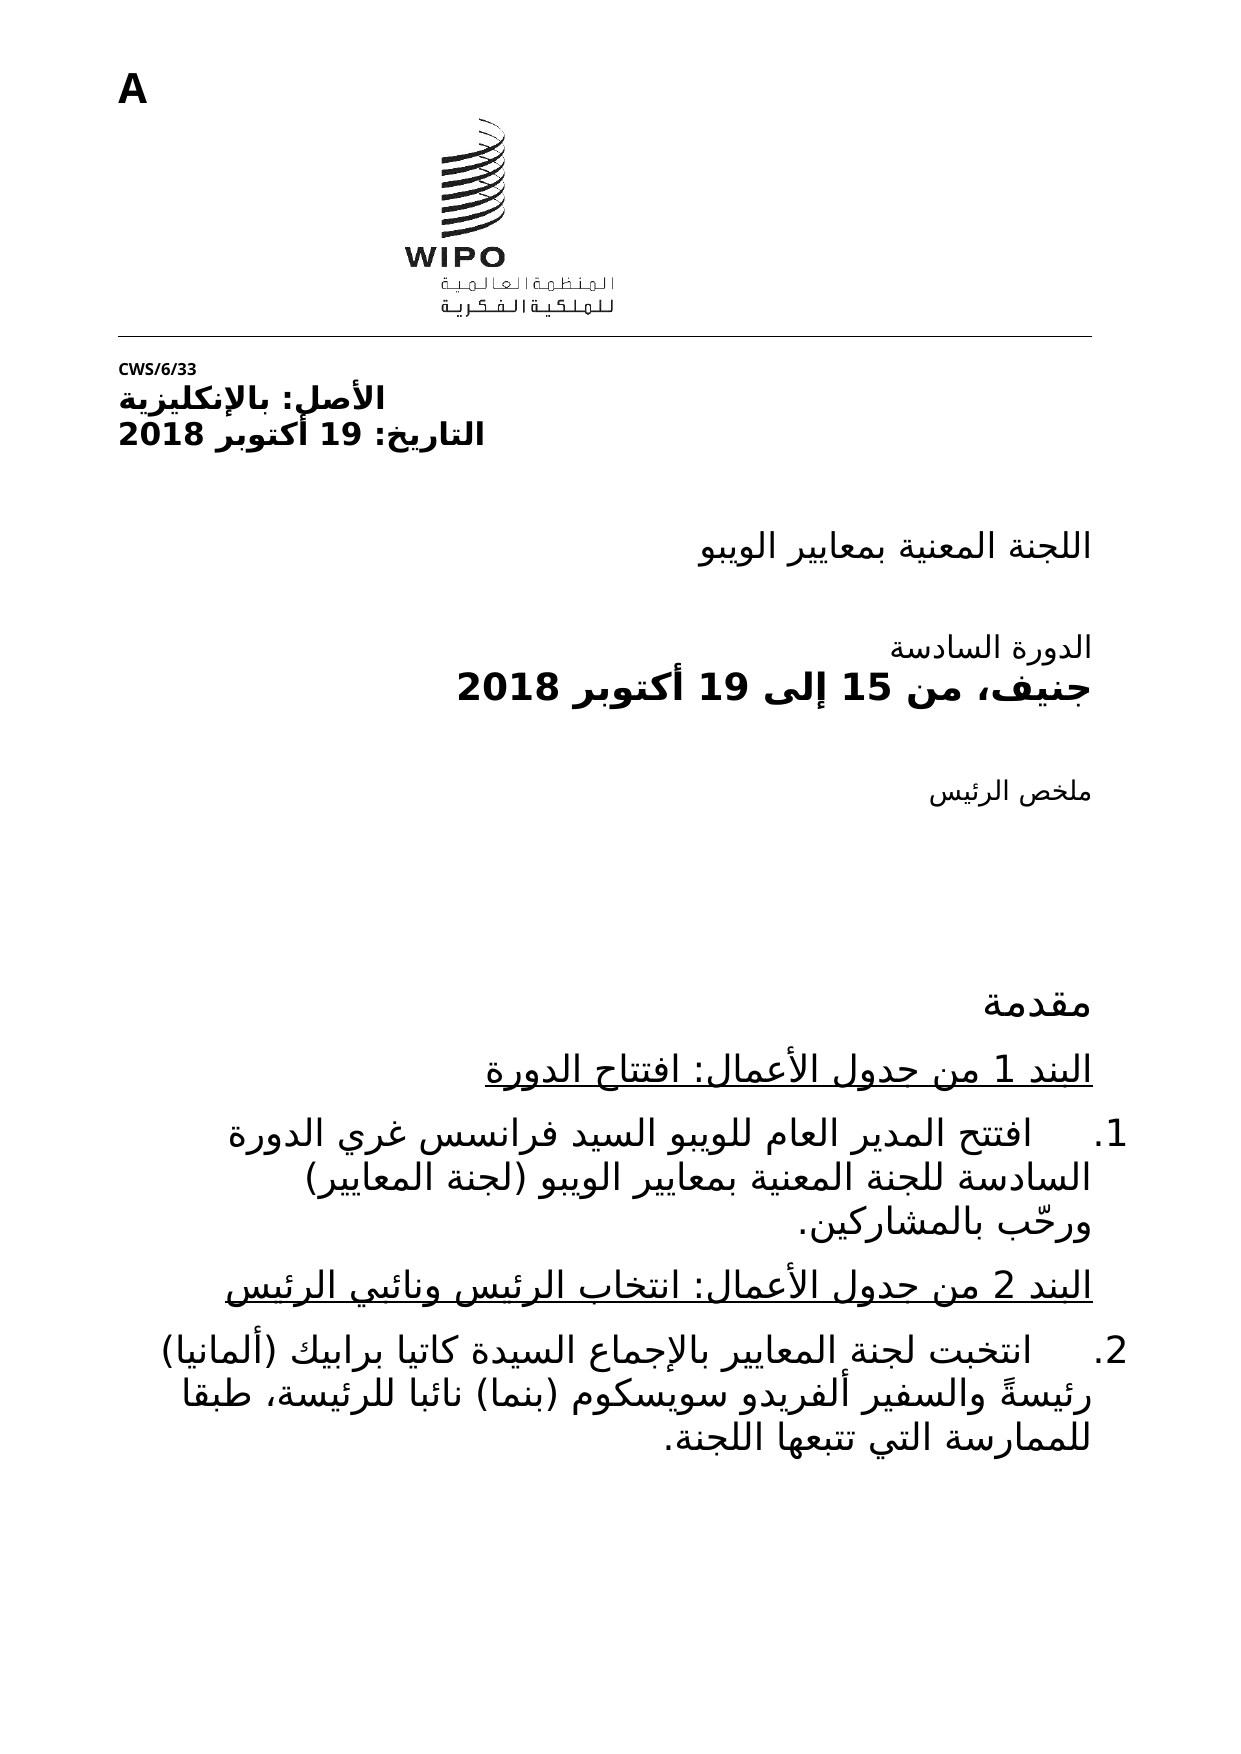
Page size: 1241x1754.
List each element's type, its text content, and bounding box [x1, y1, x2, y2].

subtitle مقدمة [118, 978, 1092, 1027]
subtitle البند 1 من جدول الأعمال: افتتاح الدورة [118, 1048, 1092, 1091]
text A [118, 59, 1092, 116]
text جنيف، من 15 إلى 19 أكتوبر 2018 [118, 666, 1092, 709]
text الأصل: بالإنكليزية [118, 380, 1092, 417]
text CWS/6/33 [118, 337, 1092, 380]
text انتخبت لجنة المعايير بالإجماع السيدة كاتيا برابيك (ألمانيا) رئيسةً والسفير ألفريدو سويسكوم (بنما) نائبا للرئيسة، طبقا للممارسة التي تتبعها اللجنة. [118, 1328, 1092, 1459]
text افتتح المدير العام للويبو السيد فرانسس غري الدورة السادسة للجنة المعنية بمعايير الويبو (لجنة المعايير) ورحّب بالمشاركين. [118, 1112, 1092, 1243]
picture [402, 115, 620, 324]
text الدورة السادسة [118, 629, 1092, 666]
subtitle اللجنة المعنية بمعايير الويبو [118, 526, 1092, 567]
text ملخص الرئيس [118, 775, 1092, 806]
text التاريخ: 19 أكتوبر 2018 [118, 417, 1092, 453]
subtitle البند 2 من جدول الأعمال: انتخاب الرئيس ونائبي الرئيس [118, 1264, 1092, 1307]
